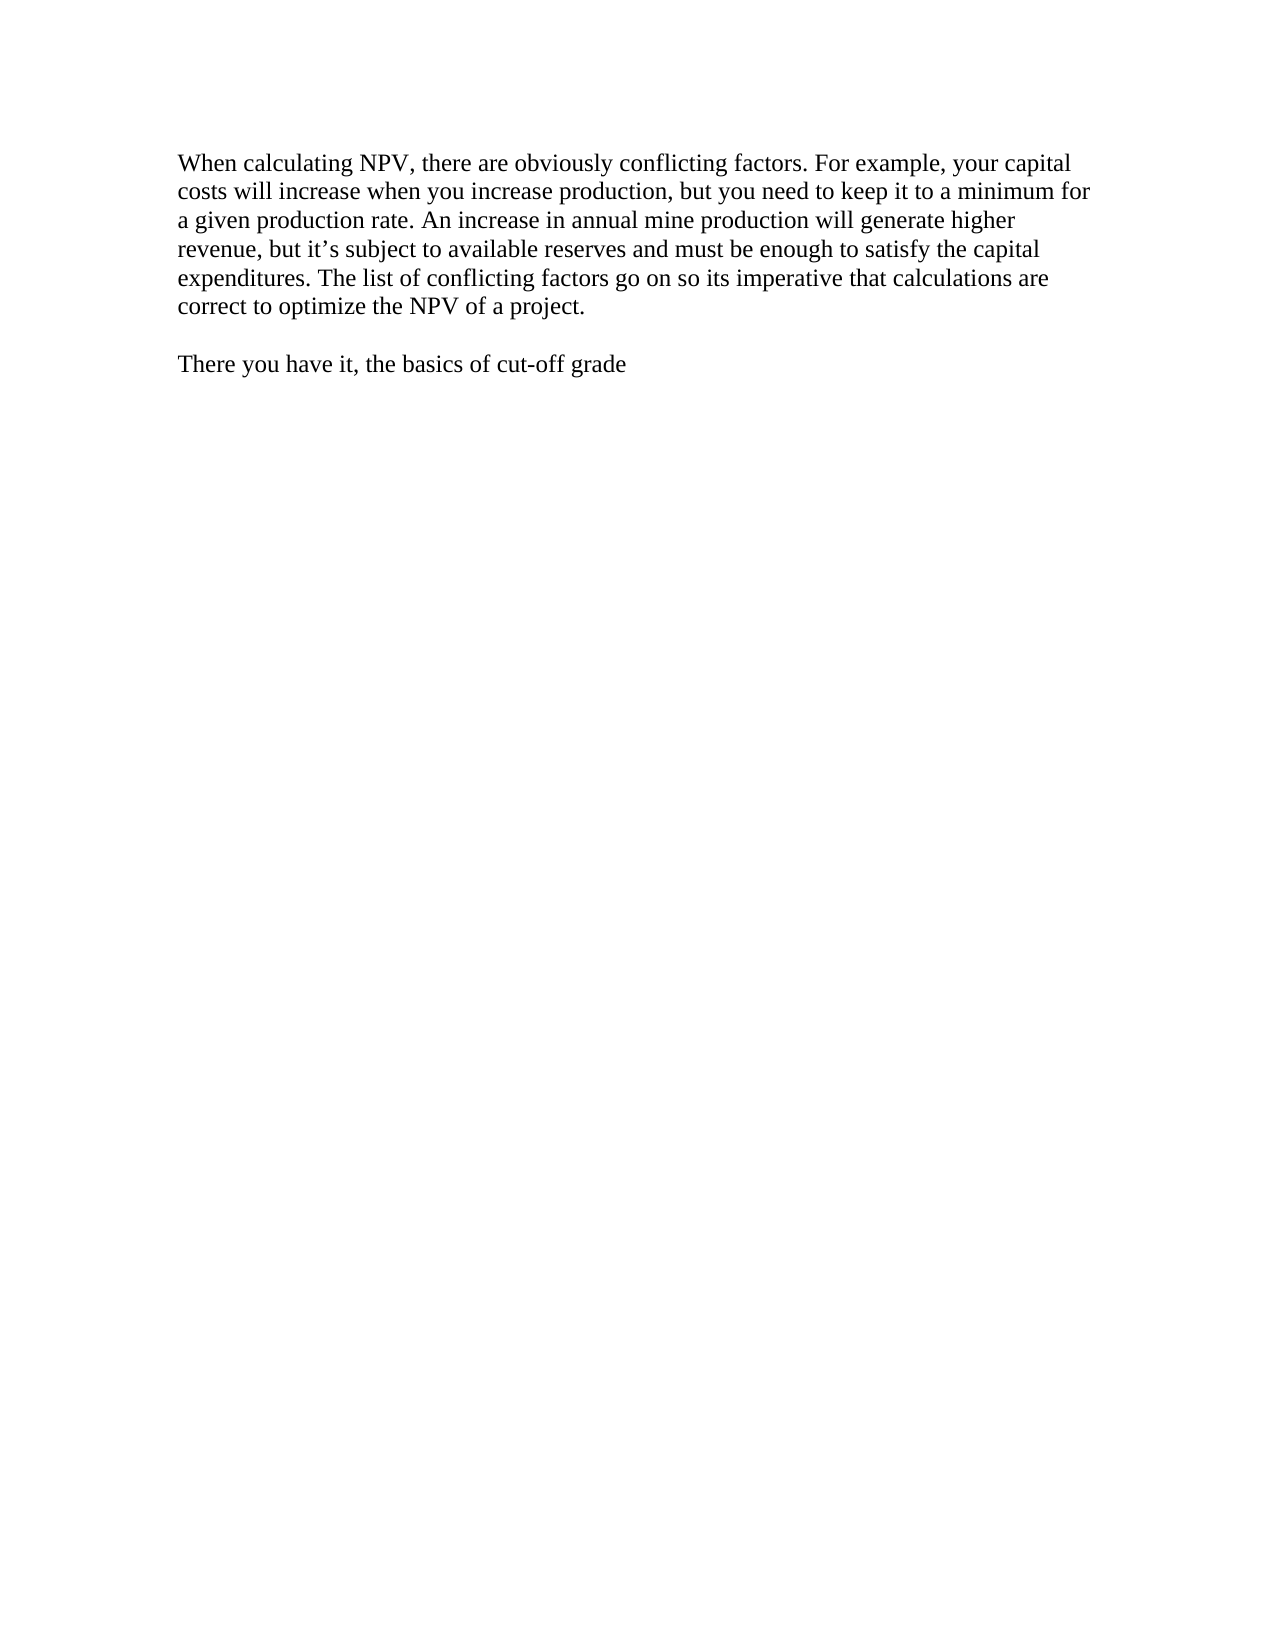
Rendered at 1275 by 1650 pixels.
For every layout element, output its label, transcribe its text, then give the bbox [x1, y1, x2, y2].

text When calculating NPV, there are obviously conflicting factors. For example, your capital costs will increase when you increase production, but you need to keep it to a minimum for a given production rate. An increase in annual mine production will generate higher revenue, but it’s subject to available reserves and must be enough to satisfy the capital expenditures. The list of conflicting factors go on so its imperative that calculations are correct to optimize the NPV of a project. [177, 148, 1098, 320]
text There you have it, the basics of cut-off grade [177, 349, 1098, 378]
